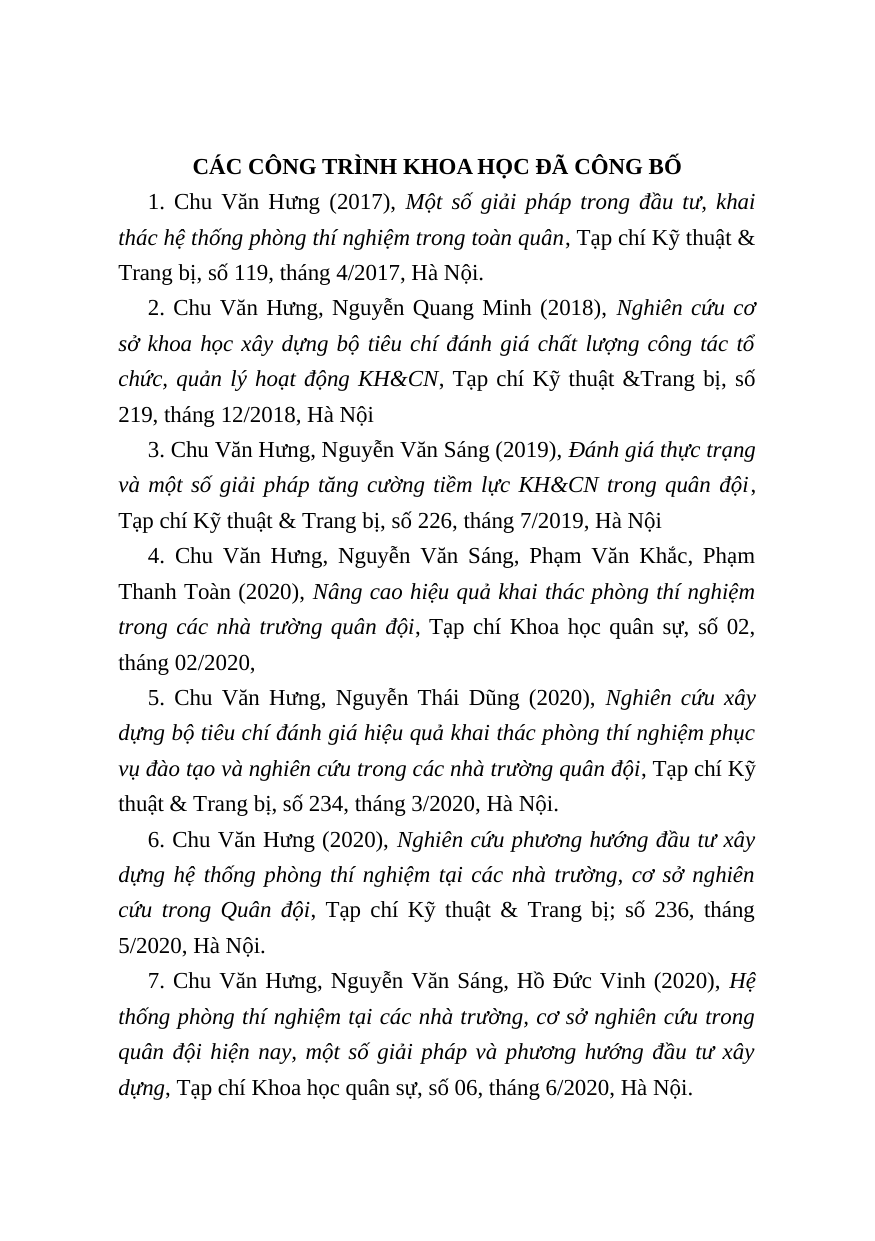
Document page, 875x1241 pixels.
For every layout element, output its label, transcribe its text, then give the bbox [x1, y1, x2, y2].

text 2. Chu Văn Hưng, Nguyễn Quang Minh (2018), Nghiên cứu cơ sở khoa học xây dựng bộ tiêu chí đánh giá chất lượng công tác tổ chức, quản lý hoạt động KH&CN, Tạp chí Kỹ thuật &Trang bị, số 219, tháng 12/2018, Hà Nội [118, 287, 756, 429]
text 3. Chu Văn Hưng, Nguyễn Văn Sáng (2019), Đánh giá thực trạng và một số giải pháp tăng cường tiềm lực KH&CN trong quân đội, Tạp chí Kỹ thuật & Trang bị, số 226, tháng 7/2019, Hà Nội [118, 429, 756, 535]
text 4. Chu Văn Hưng, Nguyễn Văn Sáng, Phạm Văn Khắc, Phạm Thanh Toàn (2020), Nâng cao hiệu quả khai thác phòng thí nghiệm trong các nhà trường quân đội, Tạp chí Khoa học quân sự, số 02, tháng 02/2020, [118, 535, 756, 677]
text 5. Chu Văn Hưng, Nguyễn Thái Dũng (2020), Nghiên cứu xây dựng bộ tiêu chí đánh giá hiệu quả khai thác phòng thí nghiệm phục vụ đào tạo và nghiên cứu trong các nhà trường quân đội, Tạp chí Kỹ thuật & Trang bị, số 234, tháng 3/2020, Hà Nội. [118, 677, 756, 819]
text 6. Chu Văn Hưng (2020), Nghiên cứu phương hướng đầu tư xây dựng hệ thống phòng thí nghiệm tại các nhà trường, cơ sở nghiên cứu trong Quân đội, Tạp chí Kỹ thuật & Trang bị; số 236, tháng 5/2020, Hà Nội. [118, 819, 756, 960]
text 7. Chu Văn Hưng, Nguyễn Văn Sáng, Hồ Đức Vinh (2020), Hệ thống phòng thí nghiệm tại các nhà trường, cơ sở nghiên cứu trong quân đội hiện nay, một số giải pháp và phương hướng đầu tư xây dựng, Tạp chí Khoa học quân sự, số 06, tháng 6/2020, Hà Nội. [118, 960, 756, 1102]
text 1. Chu Văn Hưng (2017), Một số giải pháp trong đầu tư, khai thác hệ thống phòng thí nghiệm trong toàn quân, Tạp chí Kỹ thuật & Trang bị, số 119, tháng 4/2017, Hà Nội. [118, 181, 756, 287]
subtitle CÁC CÔNG TRÌNH KHOA HỌC ĐÃ CÔNG BỐ [118, 146, 756, 181]
